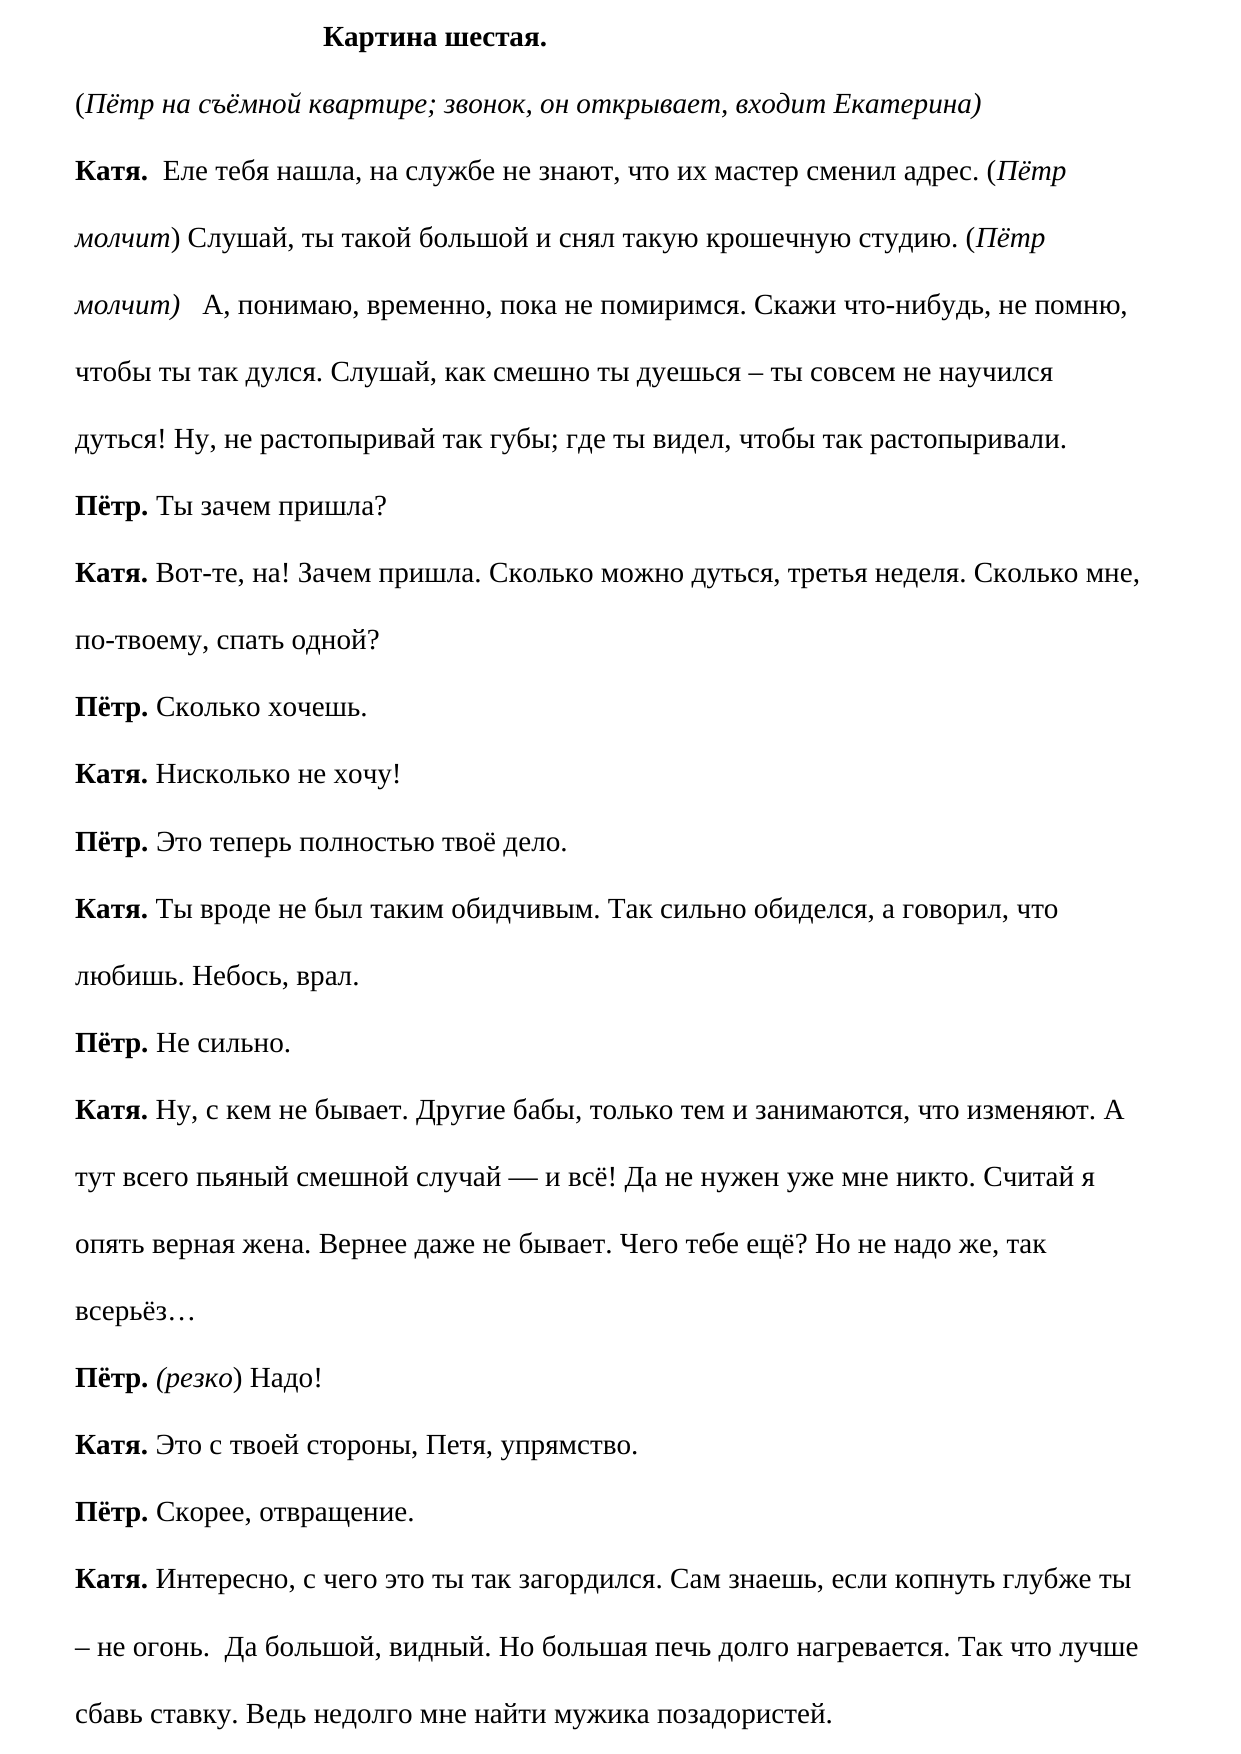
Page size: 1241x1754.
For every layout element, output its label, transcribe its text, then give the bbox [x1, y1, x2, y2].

text Катя. Ты вроде не был таким обидчивым. Так сильно обиделся, а говорил, что любишь. Небось, врал. [75, 891, 1152, 991]
text Пётр. Ты зачем пришла? [75, 488, 1152, 522]
text Катя. Вот-те, на! Зачем пришла. Сколько можно дуться, третья неделя. Сколько мне, по-твоему, спать одной? [75, 555, 1152, 656]
text Картина шестая. [75, 19, 1152, 52]
text Катя. Нисколько не хочу! [75, 757, 1152, 790]
text (Пётр на съёмной квартире; звонок, он открывает, входит Екатерина) [75, 86, 1152, 119]
text Пётр. Не сильно. [75, 1025, 1152, 1058]
text Катя. Интересно, с чего это ты так загордился. Сам знаешь, если копнуть глубже ты – не огонь. Да большой, видный. Но большая печь долго нагревается. Так что лучше сбавь ставку. Ведь недолго мне найти мужика позадористей. [75, 1562, 1152, 1729]
text Пётр. Это теперь полностью твоё дело. [75, 824, 1152, 857]
text Катя. Это с твоей стороны, Петя, упрямство. [75, 1427, 1152, 1461]
text Пётр. Сколько хочешь. [75, 689, 1152, 723]
text Пётр. (резко) Надо! [75, 1360, 1152, 1394]
text Катя. Ну, с кем не бывает. Другие бабы, только тем и занимаются, что изменяют. А тут всего пьяный смешной случай — и всё! Да не нужен уже мне никто. Считай я опять верная жена. Вернее даже не бывает. Чего тебе ещё? Но не надо же, так всерьёз… [75, 1092, 1152, 1327]
text Катя. Еле тебя нашла, на службе не знают, что их мастер сменил адрес. (Пётр молчит) Слушай, ты такой большой и снял такую крошечную студию. (Пётр молчит) А, понимаю, временно, пока не помиримся. Скажи что-нибудь, не помню, чтобы ты так дулся. Слушай, как смешно ты дуешься – ты совсем не научился дуться! Ну, не растопыривай так губы; где ты видел, чтобы так растопыривали. [75, 153, 1152, 455]
text Пётр. Скорее, отвращение. [75, 1494, 1152, 1528]
